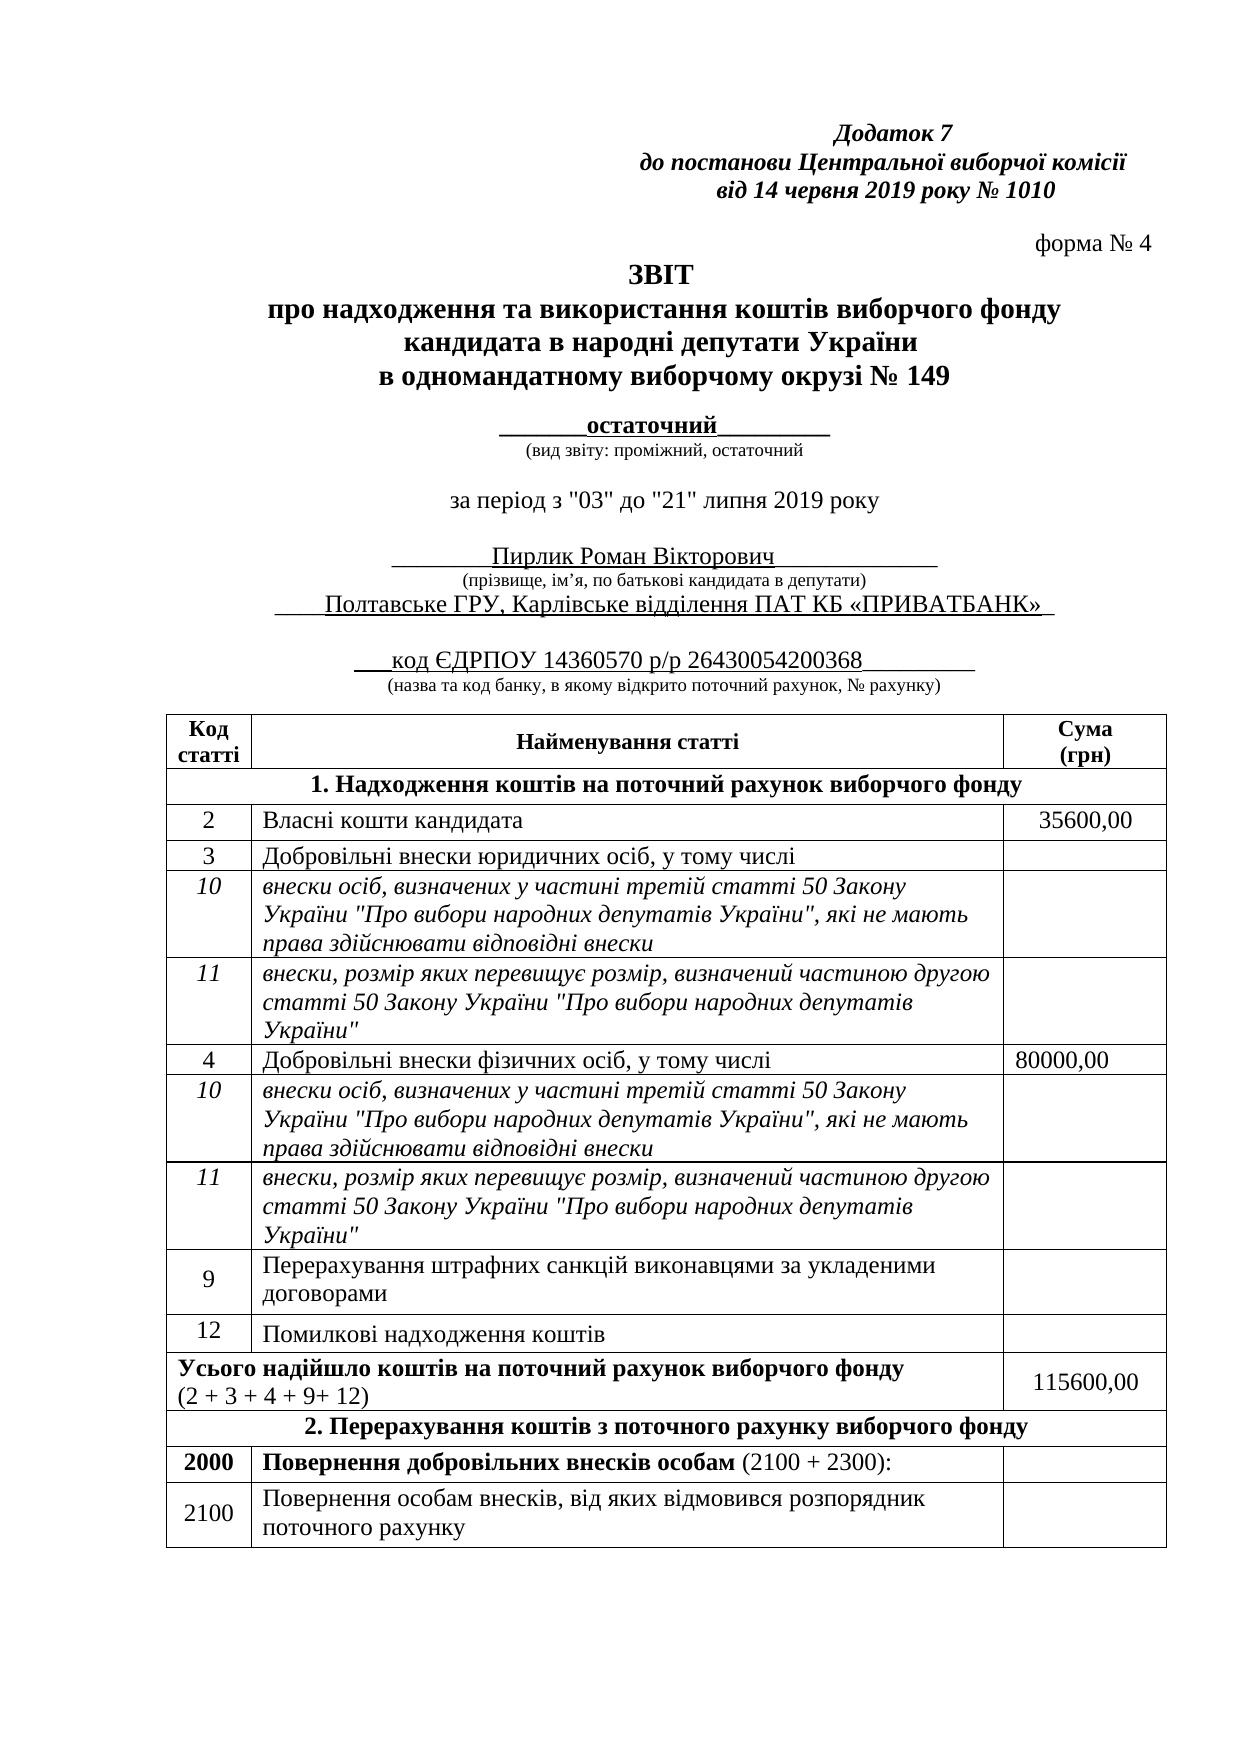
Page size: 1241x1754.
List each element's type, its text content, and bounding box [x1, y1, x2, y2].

table_cell внески осіб, визначених у частині третій статті 50 Закону України "Про вибори народних депутатів України", які не мають права здійснювати відповідні внески [252, 871, 1003, 957]
table_cell 2000 [167, 1447, 251, 1482]
table_cell [1004, 1250, 1166, 1313]
table_cell [1004, 1447, 1166, 1482]
table_cell 115600,00 [1004, 1353, 1166, 1410]
table_cell Добровільні внески юридичних осіб, у тому числі [252, 841, 1003, 870]
table_cell 10 [167, 1075, 251, 1161]
table_cell 9 [167, 1250, 251, 1313]
text за період з "03" до "21" липня 2019 року [177, 461, 1152, 514]
text Додаток 7 [635, 118, 1152, 147]
text форма № 4 [177, 228, 1152, 257]
table_cell [1004, 871, 1166, 957]
table_cell 80000,00 [1004, 1045, 1166, 1074]
table_cell 2. Перерахування коштів з поточного рахунку виборчого фонду [167, 1411, 1166, 1446]
table_cell 35600,00 [1004, 805, 1166, 840]
table_header Код статті [167, 715, 251, 768]
table_cell 3 [167, 841, 251, 870]
table_cell 11 [167, 958, 251, 1044]
table_cell Повернення особам внесків, від яких відмовився розпорядник поточного рахунку [252, 1483, 1003, 1547]
text до постанови Центральної виборчої комісії від 14 червня 2019 року № 1010 [620, 147, 1152, 204]
table_cell 11 [167, 1163, 251, 1249]
text ___код ЄДРПОУ 14360570 р/р 26430054200368_________ (назва та код банку, в якому відкрито поточний рахунок, № рахунку) [177, 647, 1152, 695]
table_cell Повернення добровільних внесків особам (2100 + 2300): [252, 1447, 1003, 1482]
table_cell [1004, 958, 1166, 1044]
table_cell [1004, 1163, 1166, 1249]
table_cell 2100 [167, 1483, 251, 1547]
table_cell внески, розмір яких перевищує розмір, визначений частиною другою статті 50 Закону України "Про вибори народних депутатів України" [252, 1163, 1003, 1249]
table_header Сума (грн) [1004, 715, 1166, 768]
table_cell [1004, 1315, 1166, 1352]
text ЗВІТ про надходження та використання коштів виборчого фонду кандидата в народні депутати України в одномандатному виборчому окрузі № 149 [177, 257, 1152, 391]
table_cell Власні кошти кандидата [252, 805, 1003, 840]
table_cell 2 [167, 805, 251, 840]
table_cell Помилкові надходження коштів [252, 1315, 1003, 1352]
text _______остаточний_________ [177, 411, 1152, 439]
table_cell 1. Надходження коштів на поточний рахунок виборчого фонду [167, 769, 1166, 804]
table_cell внески, розмір яких перевищує розмір, визначений частиною другою статті 50 Закону України "Про вибори народних депутатів України" [252, 958, 1003, 1044]
table_cell [1004, 1483, 1166, 1547]
table_cell Усього надійшло коштів на поточний рахунок виборчого фонду (2 + 3 + 4 + 9+ 12) [167, 1353, 1003, 1410]
table_cell внески осіб, визначених у частині третій статті 50 Закону України "Про вибори народних депутатів України", які не мають права здійснювати відповідні внески [252, 1075, 1003, 1161]
table_cell [1004, 1075, 1166, 1161]
table_cell 4 [167, 1045, 251, 1074]
text (вид звіту: проміжний, остаточний [177, 439, 1152, 461]
table_header Найменування статті [252, 715, 1003, 768]
table_cell 10 [167, 871, 251, 957]
text ________Пирлик Роман Вікторович_____________ (прізвище, ім’я, по батькові кандидата в депутати) ____Полтавське ГРУ, Карлівське відділення ПАТ КБ «ПРИВАТБАНК»_ [177, 543, 1152, 618]
table_cell Перерахування штрафних санкцій виконавцями за укладеними договорами [252, 1250, 1003, 1313]
table_cell [1004, 841, 1166, 870]
table_cell 12 [167, 1315, 251, 1352]
table_cell Добровільні внески фізичних осіб, у тому числі [252, 1045, 1003, 1074]
